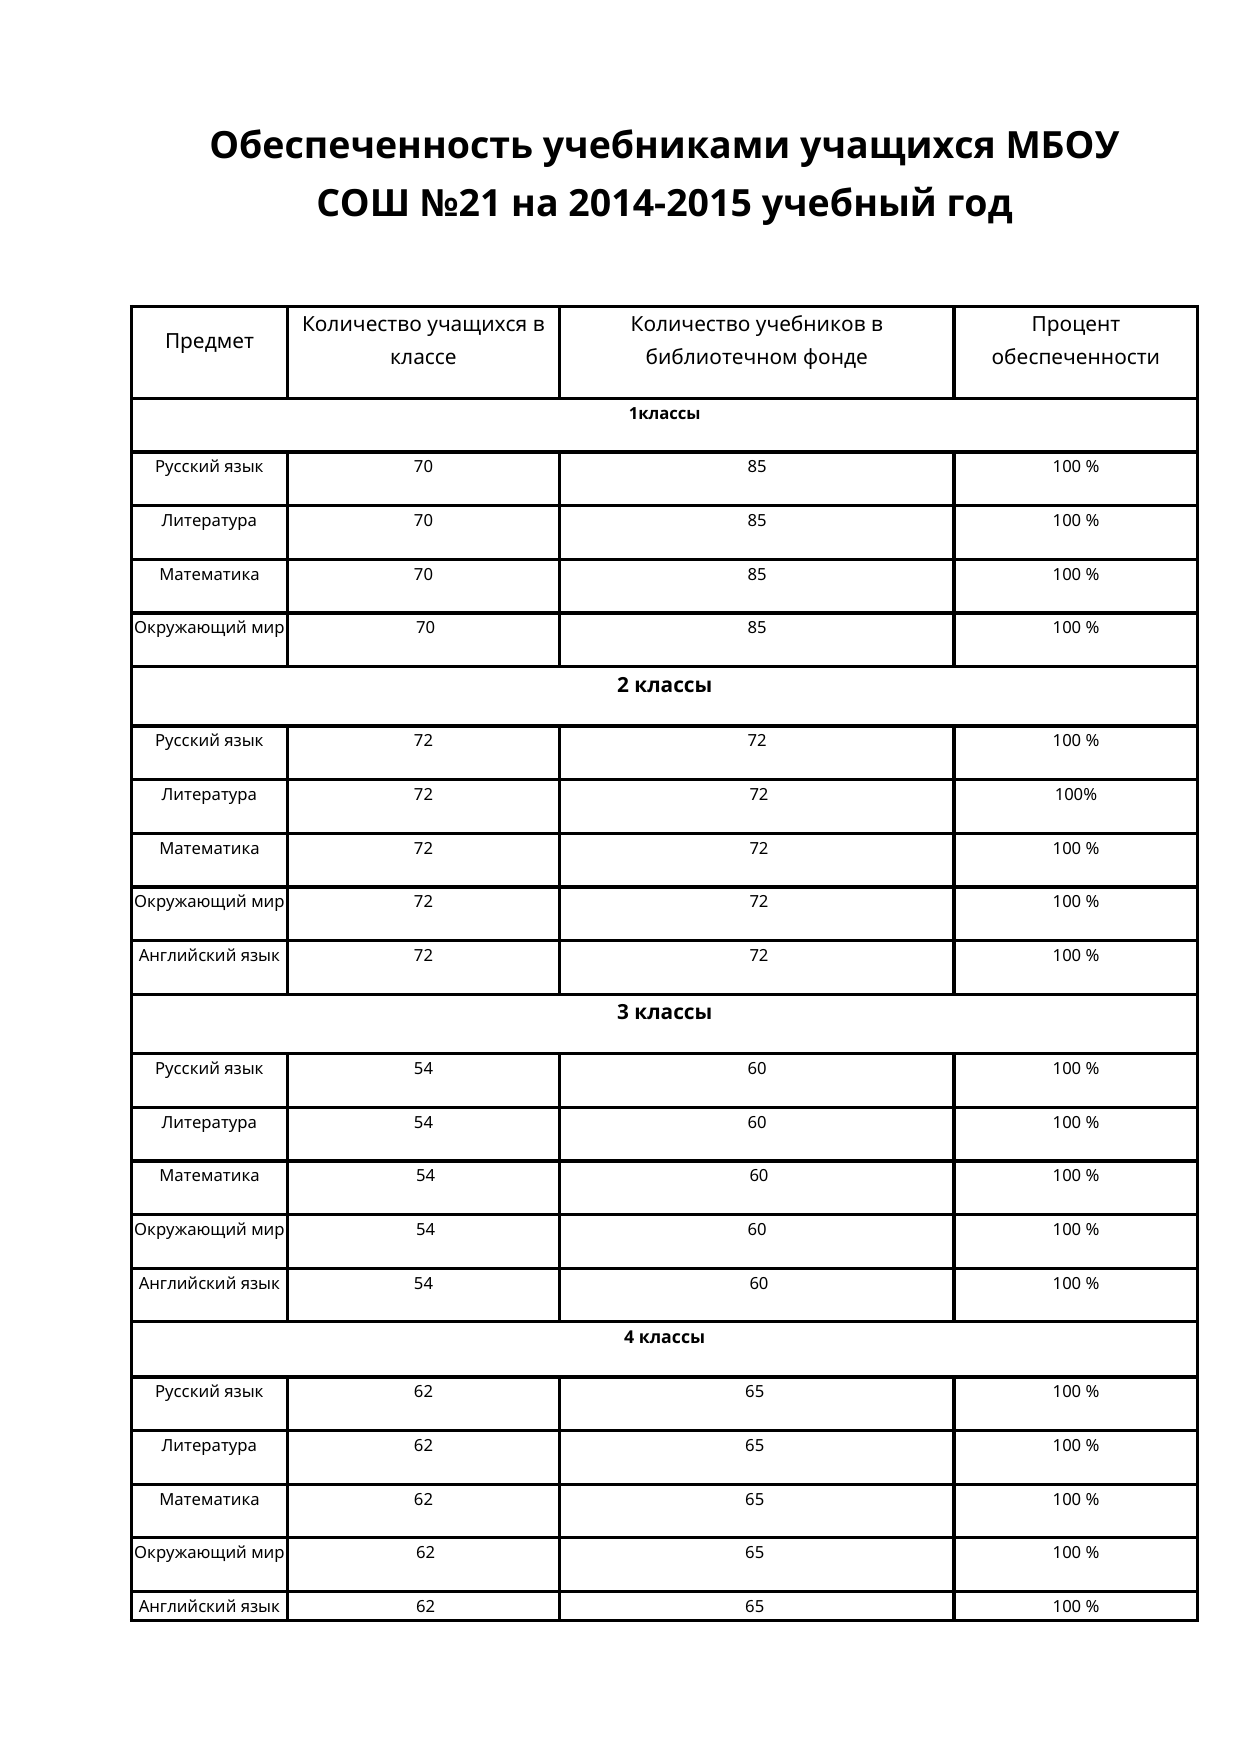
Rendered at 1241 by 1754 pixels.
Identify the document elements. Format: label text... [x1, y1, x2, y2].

table_cell 2 классы [133, 668, 1196, 724]
table_cell 100 % [956, 1163, 1196, 1213]
table_cell 72 [561, 728, 952, 778]
table_cell 100 % [956, 1216, 1196, 1267]
table_cell 100 % [956, 1270, 1196, 1320]
table_cell 100 % [956, 1379, 1196, 1429]
table_cell 65 [561, 1486, 952, 1536]
table_cell 72 [561, 835, 952, 885]
table_cell 62 [289, 1593, 558, 1619]
table_cell Английский язык [133, 1270, 286, 1320]
table_cell 100 % [956, 454, 1196, 504]
table_cell 100 % [956, 889, 1196, 939]
table_cell Математика [133, 561, 286, 611]
table_cell 85 [561, 507, 952, 558]
table_cell Русский язык [133, 728, 286, 778]
table_cell Английский язык [133, 942, 286, 993]
table_header Предмет [133, 308, 286, 397]
table_header Количество учащихся в классе [289, 308, 558, 397]
table_cell 72 [289, 889, 558, 939]
table_cell 100 % [956, 1486, 1196, 1536]
table_cell Окружающий мир [133, 889, 286, 939]
table_cell 1классы [133, 400, 1196, 450]
table_cell 54 [289, 1109, 558, 1159]
table_cell 72 [289, 835, 558, 885]
table_cell 100 % [956, 507, 1196, 558]
table_cell 65 [561, 1432, 952, 1483]
table_cell 72 [289, 942, 558, 993]
table_cell Математика [133, 1163, 286, 1213]
table_cell 100 % [956, 615, 1196, 665]
table_cell 60 [561, 1163, 952, 1213]
table_header Процент обеспеченности [956, 308, 1196, 397]
table_cell 72 [561, 781, 952, 832]
table_cell Окружающий мир [133, 1539, 286, 1590]
table_cell 72 [289, 781, 558, 832]
table_cell 72 [289, 728, 558, 778]
table_cell Литература [133, 507, 286, 558]
table_cell Математика [133, 835, 286, 885]
table_cell 65 [561, 1539, 952, 1590]
table_cell Математика [133, 1486, 286, 1536]
table_cell 100 % [956, 942, 1196, 993]
table_cell 54 [289, 1216, 558, 1267]
table_cell 65 [561, 1379, 952, 1429]
table_cell 54 [289, 1163, 558, 1213]
table_cell Русский язык [133, 454, 286, 504]
table_cell Литература [133, 1109, 286, 1159]
table_cell 100% [956, 781, 1196, 832]
table_cell 3 классы [133, 996, 1196, 1052]
table_cell 100 % [956, 1432, 1196, 1483]
table_cell Литература [133, 1432, 286, 1483]
table_cell 100 % [956, 1593, 1196, 1619]
table_cell 70 [289, 454, 558, 504]
table_cell 60 [561, 1216, 952, 1267]
table_cell 62 [289, 1539, 558, 1590]
table_cell Русский язык [133, 1055, 286, 1106]
table_cell 72 [561, 942, 952, 993]
table_cell 70 [289, 615, 558, 665]
table_cell 54 [289, 1055, 558, 1106]
table_cell Окружающий мир [133, 615, 286, 665]
table_header Количество учебников в библиотечном фонде [561, 308, 952, 397]
table_cell 60 [561, 1270, 952, 1320]
table_cell Английский язык [133, 1593, 286, 1619]
table_cell Окружающий мир [133, 1216, 286, 1267]
table_cell 60 [561, 1109, 952, 1159]
table_cell Русский язык [133, 1379, 286, 1429]
table_cell 100 % [956, 1055, 1196, 1106]
table_cell 54 [289, 1270, 558, 1320]
table_cell 85 [561, 561, 952, 611]
table_cell 100 % [956, 1109, 1196, 1159]
table_cell 100 % [956, 1539, 1196, 1590]
table_cell 70 [289, 561, 558, 611]
table_cell 62 [289, 1486, 558, 1536]
table_cell 70 [289, 507, 558, 558]
table_cell 100 % [956, 728, 1196, 778]
table_cell 100 % [956, 835, 1196, 885]
table_cell 65 [561, 1593, 952, 1619]
table_cell 72 [561, 889, 952, 939]
table_cell 85 [561, 615, 952, 665]
text Обеспеченность учебниками учащихся МБОУ СОШ №21 на 2014-2015 учебный год [177, 118, 1152, 228]
table_cell 4 классы [133, 1323, 1196, 1375]
table_cell 62 [289, 1379, 558, 1429]
table_cell 85 [561, 454, 952, 504]
table_cell 100 % [956, 561, 1196, 611]
table_cell Литература [133, 781, 286, 832]
table_cell 60 [561, 1055, 952, 1106]
table_cell 62 [289, 1432, 558, 1483]
